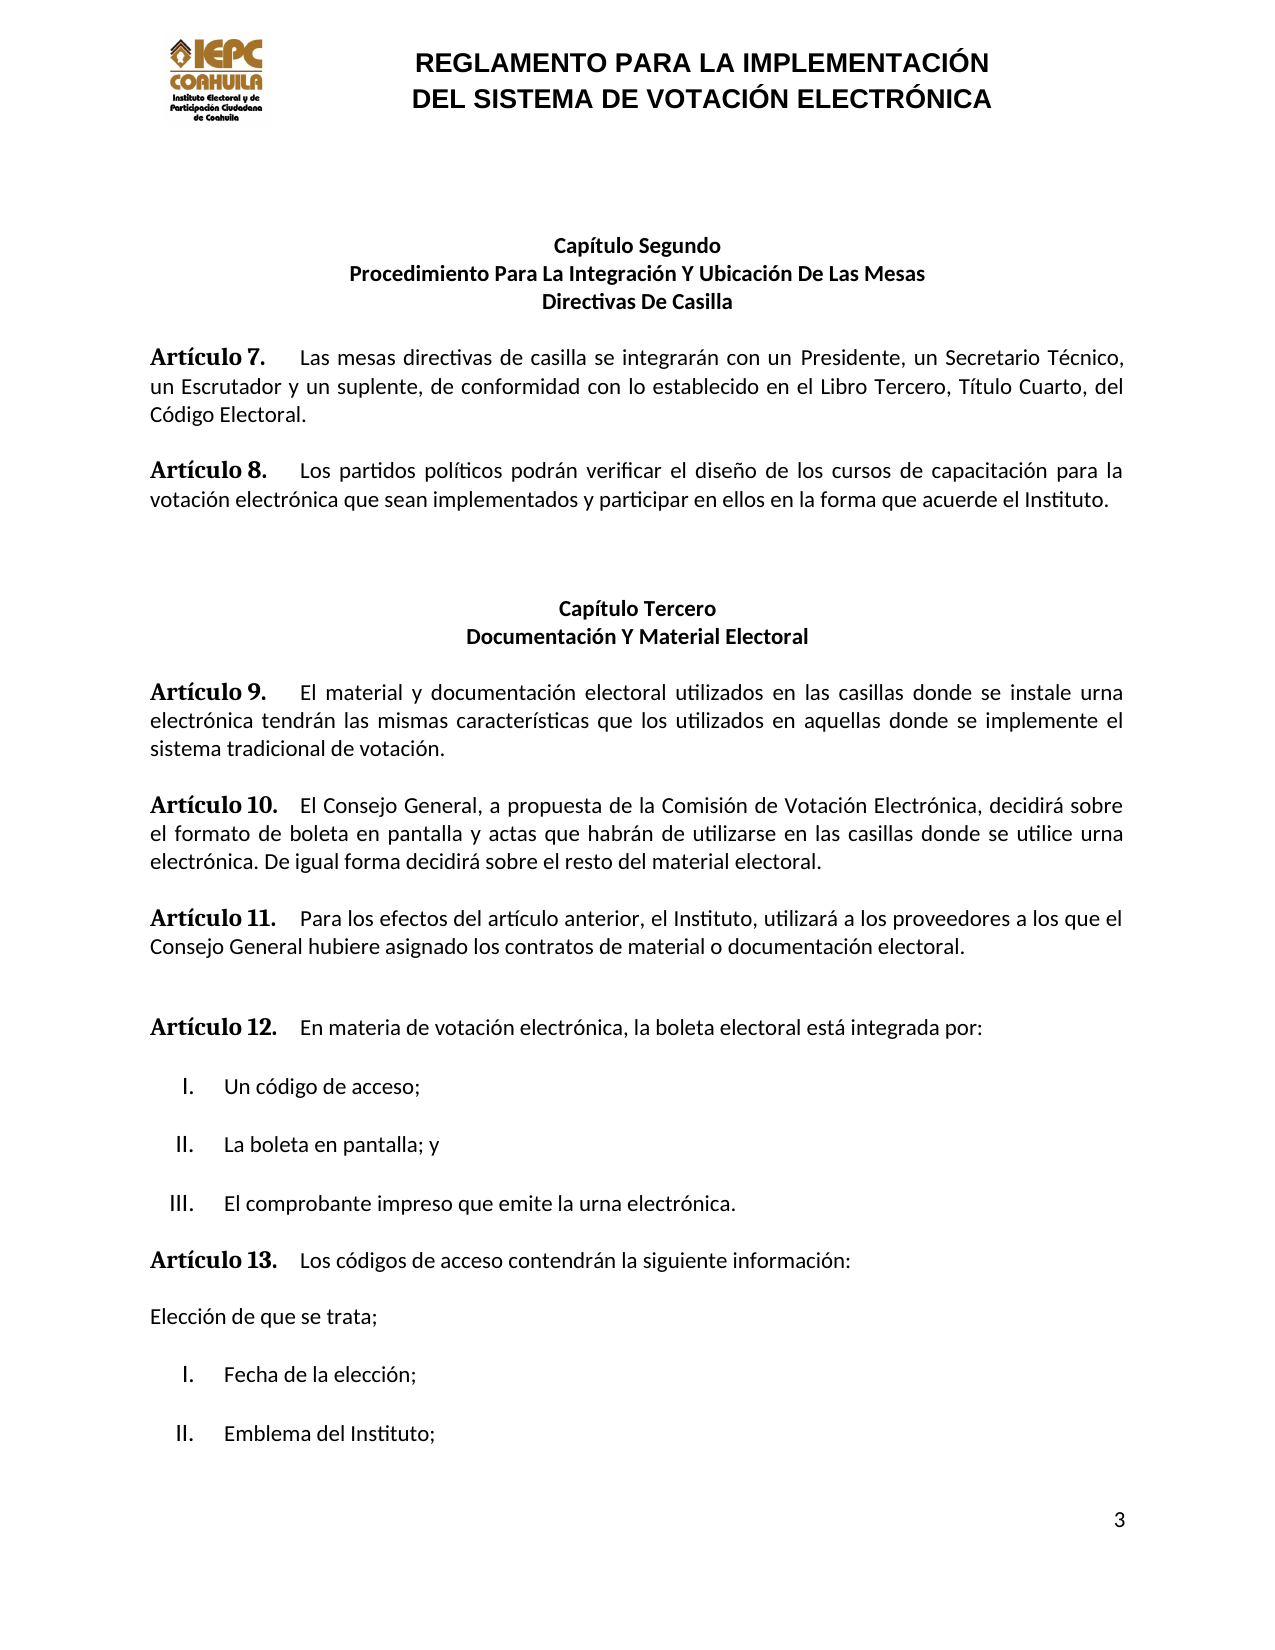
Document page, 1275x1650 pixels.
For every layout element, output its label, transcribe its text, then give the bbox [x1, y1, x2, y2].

text Capítulo Tercero [150, 594, 1125, 622]
text Documentación Y Material Electoral [150, 622, 1125, 650]
text Procedimiento Para La Integración Y Ubicación De Las Mesas [150, 259, 1125, 287]
list Las mesas directivas de casilla se integrarán con un presidente, un Secretario Técnico, un Escrutador y un suplente, de conformidad con lo establecido en el Libro Tercero, Título Cuarto, del Código Electoral. [150, 343, 1125, 428]
list El comprobante impreso que emite la urna electrónica. [194, 1187, 1125, 1218]
list Los códigos de acceso contendrán la siguiente información: [150, 1246, 1125, 1274]
text Capítulo Segundo [150, 231, 1125, 259]
text Elección de que se trata; [150, 1302, 1125, 1330]
list Para los efectos del artículo anterior, el Instituto, utilizará a los proveedores a los que el Consejo General hubiere asignado los contratos de material o documentación electoral. [150, 903, 1125, 960]
list Un código de acceso; [194, 1070, 1125, 1101]
list Los partidos políticos podrán verificar el diseño de los cursos de capacitación para la votación electrónica que sean implementados y participar en ellos en la forma que acuerde el Instituto. [150, 456, 1125, 513]
list En materia de votación electrónica, la boleta electoral está integrada por: [150, 1013, 1125, 1042]
list El material y documentación electoral utilizados en las casillas donde se instale urna electrónica tendrán las mismas características que los utilizados en aquellas donde se implemente el sistema tradicional de votación. [150, 678, 1125, 763]
list Fecha de la elección; [194, 1358, 1125, 1389]
list El Consejo General, a propuesta de la Comisión de Votación Electrónica, decidirá sobre el formato de boleta en pantalla y actas que habrán de utilizarse en las casillas donde se utilice urna electrónica. De igual forma decidirá sobre el resto del material electoral. [150, 791, 1125, 875]
text Directivas De Casilla [150, 287, 1125, 315]
list La boleta en pantalla; y [194, 1128, 1125, 1159]
list Emblema del Instituto; [194, 1417, 1125, 1447]
picture [163, 33, 271, 126]
